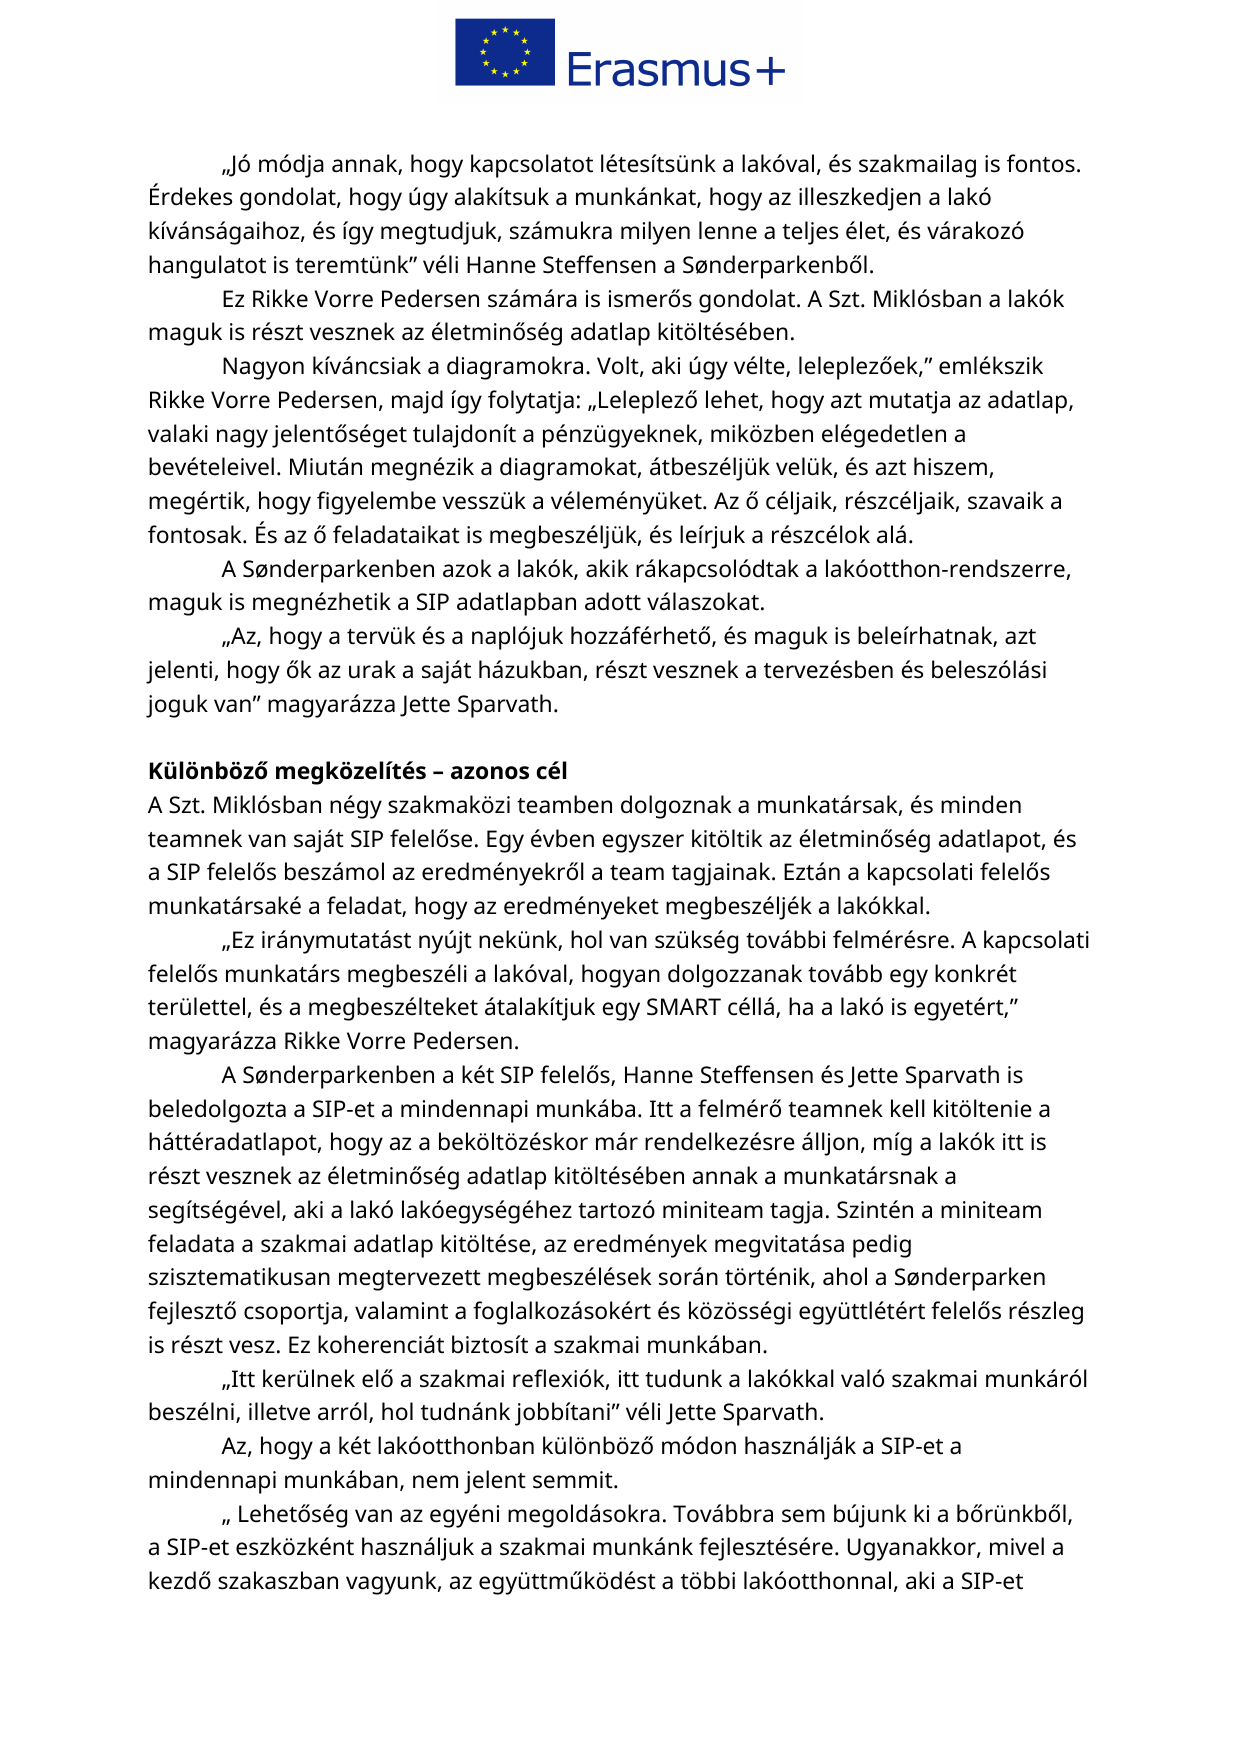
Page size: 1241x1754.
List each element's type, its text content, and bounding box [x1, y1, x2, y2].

text Az, hogy a két lakóotthonban különböző módon használják a SIP-et a mindennapi munkában, nem jelent semmit. [148, 1430, 1093, 1495]
text „Ez iránymutatást nyújt nekünk, hol van szükség további felmérésre. A kapcsolati felelős munkatárs megbeszéli a lakóval, hogyan dolgozzanak tovább egy konkrét területtel, és a megbeszélteket átalakítjuk egy SMART céllá, ha a lakó is egyetért,” magyarázza Rikke Vorre Pedersen. [148, 924, 1093, 1056]
text A Sønderparkenben azok a lakók, akik rákapcsolódtak a lakóotthon-rendszerre, maguk is megnézhetik a SIP adatlapban adott válaszokat. [148, 553, 1093, 618]
text „Jó módja annak, hogy kapcsolatot létesítsünk a lakóval, és szakmailag is fontos. Érdekes gondolat, hogy úgy alakítsuk a munkánkat, hogy az illeszkedjen a lakó kívánságaihoz, és így megtudjuk, számukra milyen lenne a teljes élet, és várakozó hangulatot is teremtünk” véli Hanne Steffensen a Sønderparkenből. [148, 148, 1093, 280]
text A Szt. Miklósban négy szakmaközi teamben dolgoznak a munkatársak, és minden teamnek van saját SIP felelőse. Egy évben egyszer kitöltik az életminőség adatlapot, és a SIP felelős beszámol az eredményekről a team tagjainak. Eztán a kapcsolati felelős munkatársaké a feladat, hogy az eredményeket megbeszéljék a lakókkal. [148, 789, 1093, 921]
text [148, 1498, 1093, 1596]
picture [436, 0, 804, 105]
text Ez Rikke Vorre Pedersen számára is ismerős gondolat. A Szt. Miklósban a lakók maguk is részt vesznek az életminőség adatlap kitöltésében. [148, 283, 1093, 348]
text „Itt kerülnek elő a szakmai reflexiók, itt tudunk a lakókkal való szakmai munkáról beszélni, illetve arról, hol tudnánk jobbítani” véli Jette Sparvath. [148, 1363, 1093, 1428]
text Különböző megközelítés – azonos cél [148, 755, 1093, 786]
text Nagyon kíváncsiak a diagramokra. Volt, aki úgy vélte, leleplezőek,” emlékszik Rikke Vorre Pedersen, majd így folytatja: „Leleplező lehet, hogy azt mutatja az adatlap, valaki nagy jelentőséget tulajdonít a pénzügyeknek, miközben elégedetlen a bevételeivel. Miután megnézik a diagramokat, átbeszéljük velük, és azt hiszem, megértik, hogy figyelembe vesszük a véleményüket. Az ő céljaik, részcéljaik, szavaik a fontosak. És az ő feladataikat is megbeszéljük, és leírjuk a részcélok alá. [148, 350, 1093, 550]
text A Sønderparkenben a két SIP felelős, Hanne Steffensen és Jette Sparvath is beledolgozta a SIP-et a mindennapi munkába. Itt a felmérő teamnek kell kitöltenie a háttéradatlapot, hogy az a beköltözéskor már rendelkezésre álljon, míg a lakók itt is részt vesznek az életminőség adatlap kitöltésében annak a munkatársnak a segítségével, aki a lakó lakóegységéhez tartozó miniteam tagja. Szintén a miniteam feladata a szakmai adatlap kitöltése, az eredmények megvitatása pedig szisztematikusan megtervezett megbeszélések során történik, ahol a Sønderparken fejlesztő csoportja, valamint a foglalkozásokért és közösségi együttlétért felelős részleg is részt vesz. Ez koherenciát biztosít a szakmai munkában. [148, 1059, 1093, 1360]
text „Az, hogy a tervük és a naplójuk hozzáférhető, és maguk is beleírhatnak, azt jelenti, hogy ők az urak a saját házukban, részt vesznek a tervezésben és beleszólási joguk van” magyarázza Jette Sparvath. [148, 620, 1093, 719]
